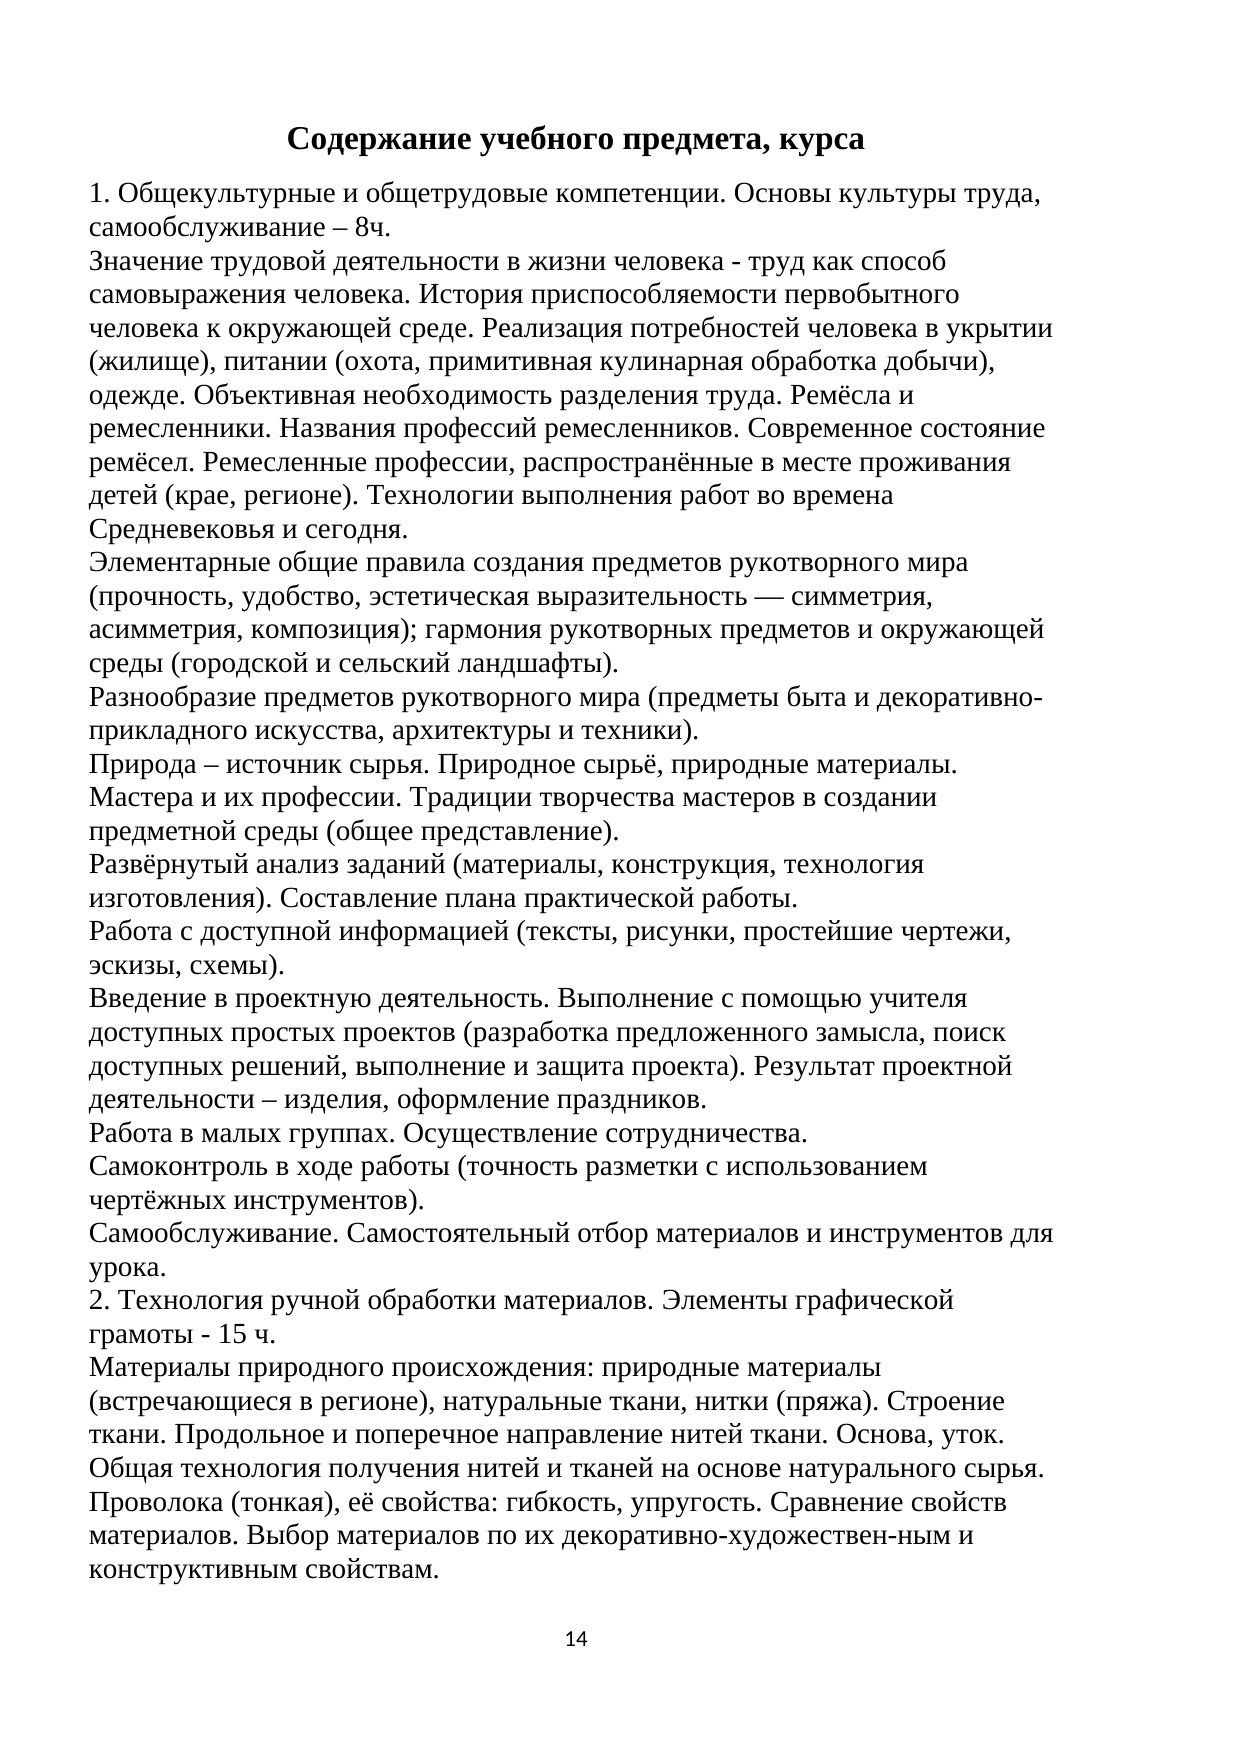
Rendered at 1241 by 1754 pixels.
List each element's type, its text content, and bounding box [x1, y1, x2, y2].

text 1. Общекультурные и общетрудовые компетенции. Основы культуры труда, самообслуживание – 8ч. [88, 176, 1063, 243]
text Природа – источник сырья. Природное сырьё, природные материалы. [88, 746, 1063, 779]
text Самообслуживание. Самостоятельный отбор материалов и инструментов для урока. [88, 1215, 1063, 1282]
text 2. Технология ручной обработки материалов. Элементы графической грамоты - 15 ч. [88, 1282, 1063, 1349]
text Самоконтроль в ходе работы (точность разметки с использованием чертёжных инструментов). [88, 1148, 1063, 1215]
text Материалы природного происхождения: природные материалы (встречающиеся в регионе), натуральные ткани, нитки (пряжа). Строение ткани. Продольное и поперечное направление нитей ткани. Основа, уток. Общая технология получения нитей и тканей на основе натурального сырья. Проволока (тонкая), её свойства: гибкость, упругость. Сравнение свойств материалов. Выбор материалов по их декоративно-художествен-ным и конструктивным свойствам. [88, 1349, 1063, 1584]
text Содержание учебного предмета, курса [88, 118, 1063, 156]
text Введение в проектную деятельность. Выполнение с помощью учителя доступных простых проектов (разработка предложенного замысла, поиск доступных решений, выполнение и защита проекта). Результат проектной деятельности – изделия, оформление праздников. [88, 981, 1063, 1115]
text Разнообразие предметов рукотворного мира (предметы быта и декоративно-прикладного искусства, архитектуры и техники). [88, 679, 1063, 746]
text Элементарные общие правила создания предметов рукотворного мира (прочность, удобство, эстетическая выразительность — симметрия, асимметрия, композиция); гармония рукотворных предметов и окружающей среды (городской и сельский ландшафты). [88, 544, 1063, 679]
text Мастера и их профессии. Традиции творчества мастеров в создании предметной среды (общее представление). [88, 779, 1063, 846]
text Работа с доступной информацией (тексты, рисунки, простейшие чертежи, эскизы, схемы). [88, 913, 1063, 981]
text Значение трудовой деятельности в жизни человека - труд как способ самовыражения человека. История приспособляемости первобытного человека к окружающей среде. Реализация потребностей человека в укрытии (жилище), питании (охота, примитивная кулинарная обработка добычи), одежде. Объективная необходимость разделения труда. Ремёсла и ремесленники. Названия профессий ремесленников. Современное состояние ремёсел. Ремесленные профессии, распространённые в месте проживания детей (крае, регионе). Технологии выполнения работ во времена Средневековья и сегодня. [88, 243, 1063, 544]
text Работа в малых группах. Осуществление сотрудничества. [88, 1115, 1063, 1148]
text Развёрнутый анализ заданий (материалы, конструкция, технология изготовления). Составление плана практической работы. [88, 846, 1063, 913]
